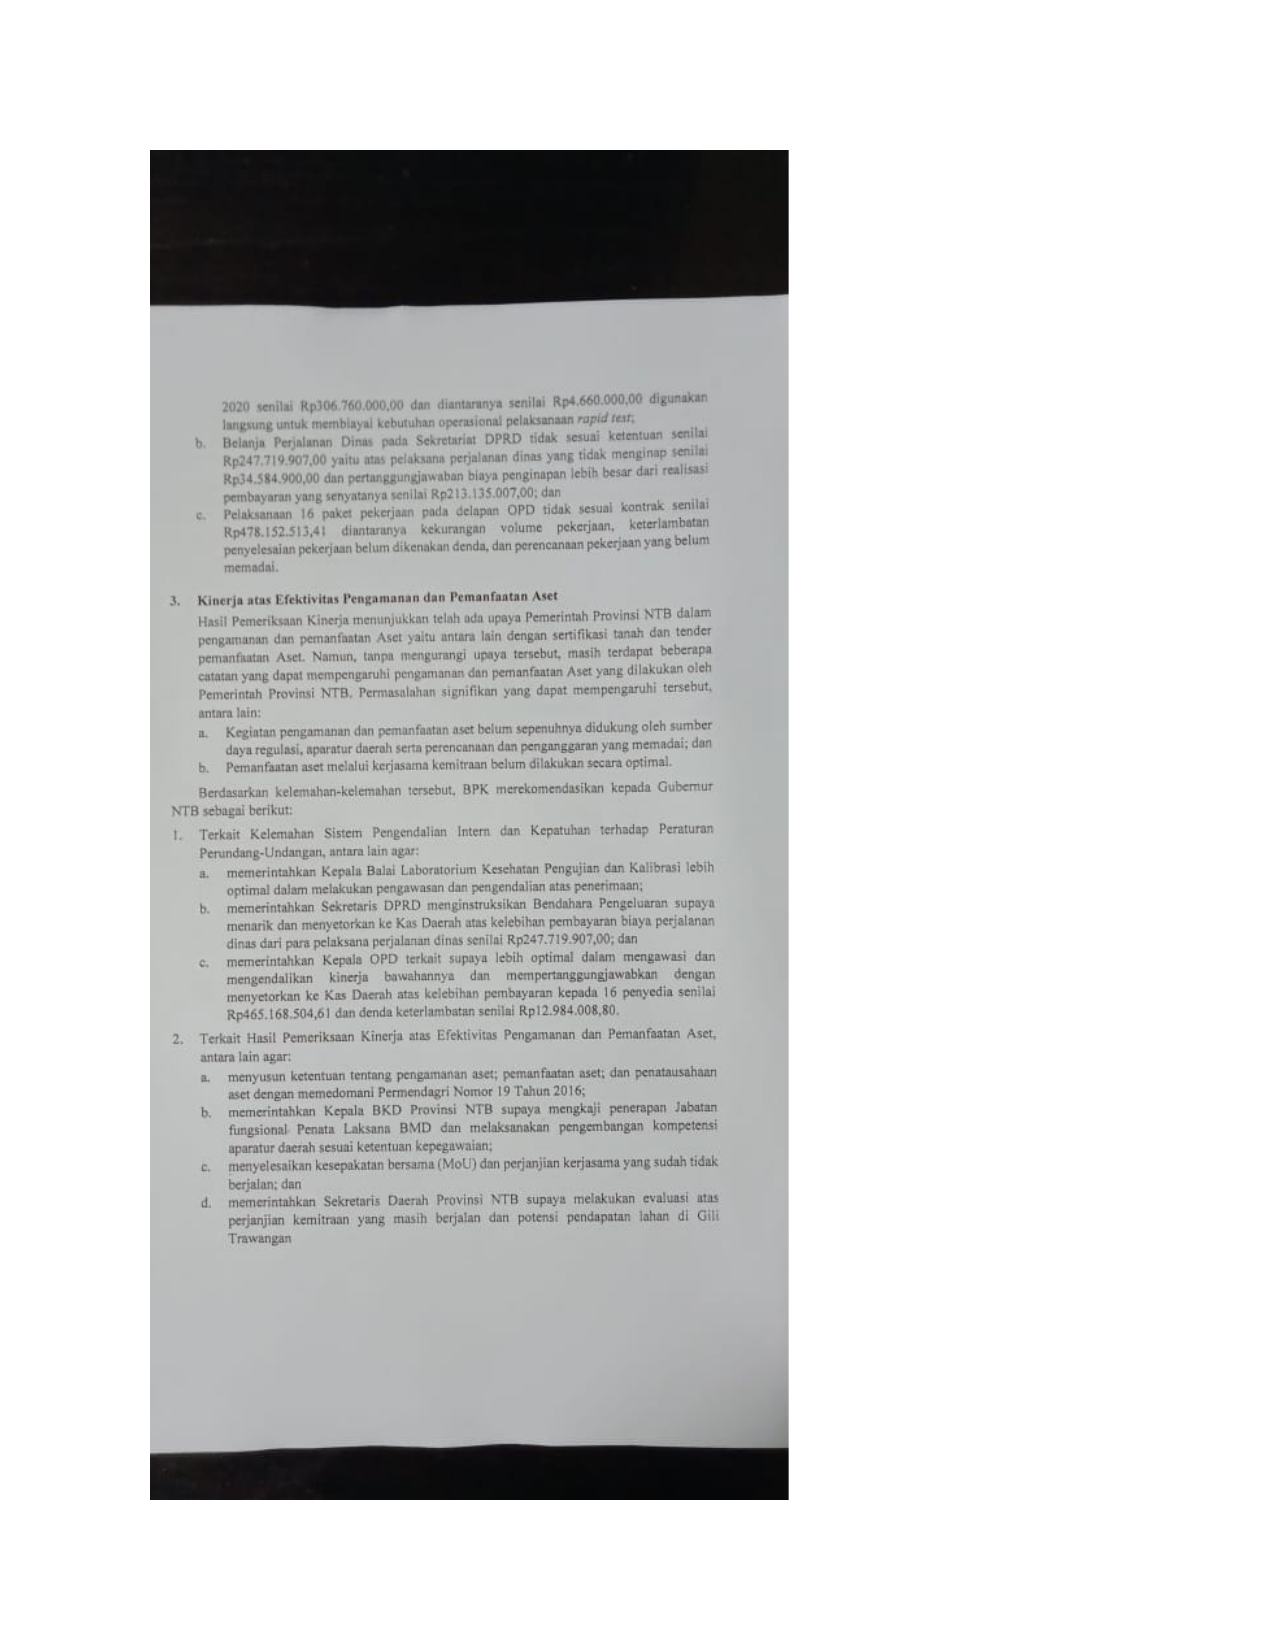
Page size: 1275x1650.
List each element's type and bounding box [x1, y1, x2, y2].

picture [150, 150, 789, 1500]
